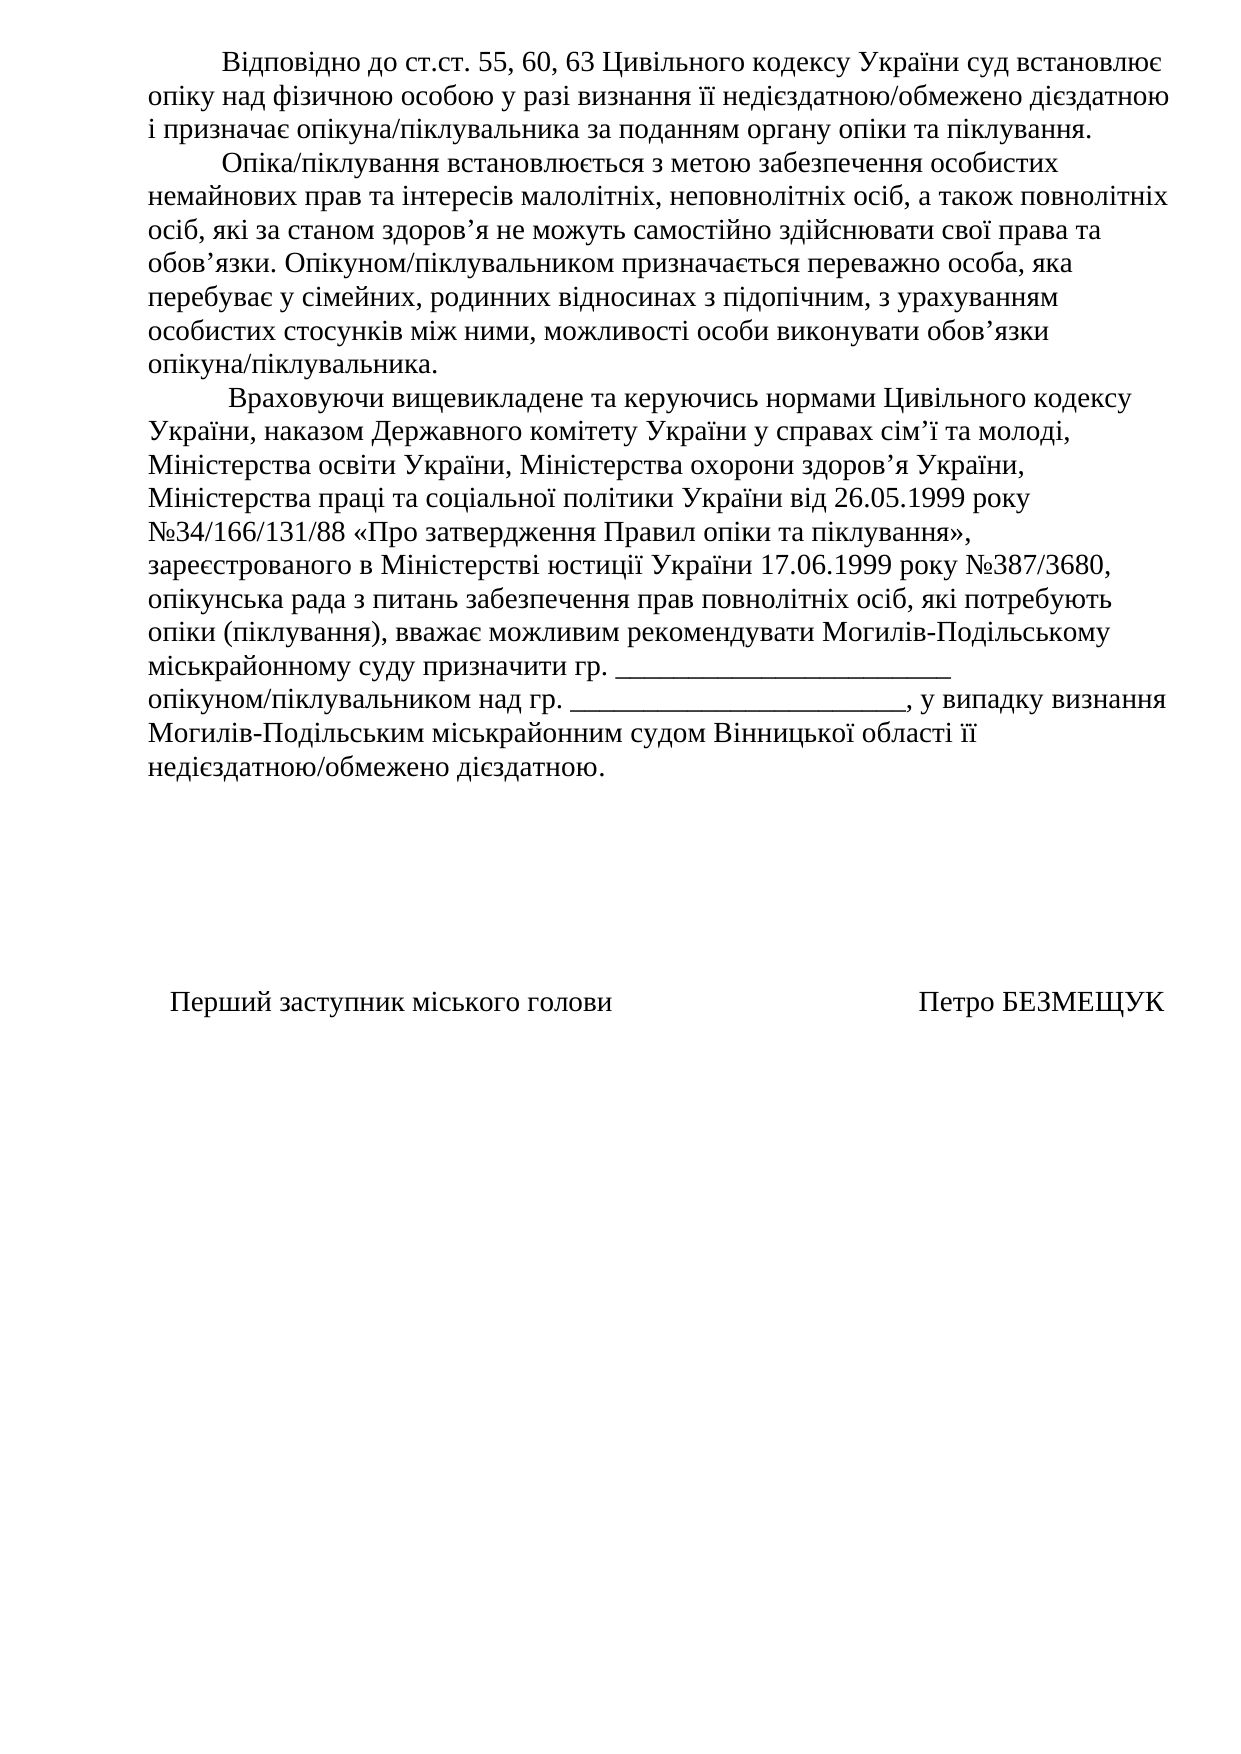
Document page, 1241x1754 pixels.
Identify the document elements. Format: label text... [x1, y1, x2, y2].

text Перший заступник міського голови Петро БЕЗМЕЩУК [148, 984, 1181, 1018]
text Враховуючи вищевикладене та керуючись нормами Цивільного кодексу України, наказом Державного комітету України у справах сім’ї та молоді, Міністерства освіти України, Міністерства охорони здоров’я України, Міністерства праці та соціальної політики України від 26.05.1999 року [148, 380, 1181, 514]
text Опіка/піклування встановлюється з метою забезпечення особистих немайнових прав та інтересів малолітніх, неповнолітніх осіб, а також повнолітніх осіб, які за станом здоров’я не можуть самостійно здійснювати свої права та обов’язки. Опікуном/піклувальником призначається переважно особа, яка перебуває у сімейних, родинних відносинах з підопічним, з урахуванням особистих стосунків між ними, можливості особи виконувати обов’язки опікуна/піклувальника. [148, 145, 1181, 380]
text №34/166/131/88 «Про затвердження Правил опіки та піклування», зареєстрованого в Міністерстві юстиції України 17.06.1999 року №387/3680, опікунська рада з питань забезпечення прав повнолітніх осіб, які потребують опіки (піклування), вважає можливим рекомендувати Могилів-Подільському міськрайонному суду призначити гр. _______________________ опікуном/піклувальником над гр. _______________________, у випадку визнання Могилів-Подільським міськрайонним судом Вінницької області її недієздатною/обмежено дієздатною. [148, 514, 1181, 782]
text Відповідно до ст.ст. 55, 60, 63 Цивільного кодексу України суд встановлює опіку над фізичною особою у разі визнання її недієздатною/обмежено дієздатною і призначає опікуна/піклувальника за поданням органу опіки та піклування. [148, 44, 1181, 145]
